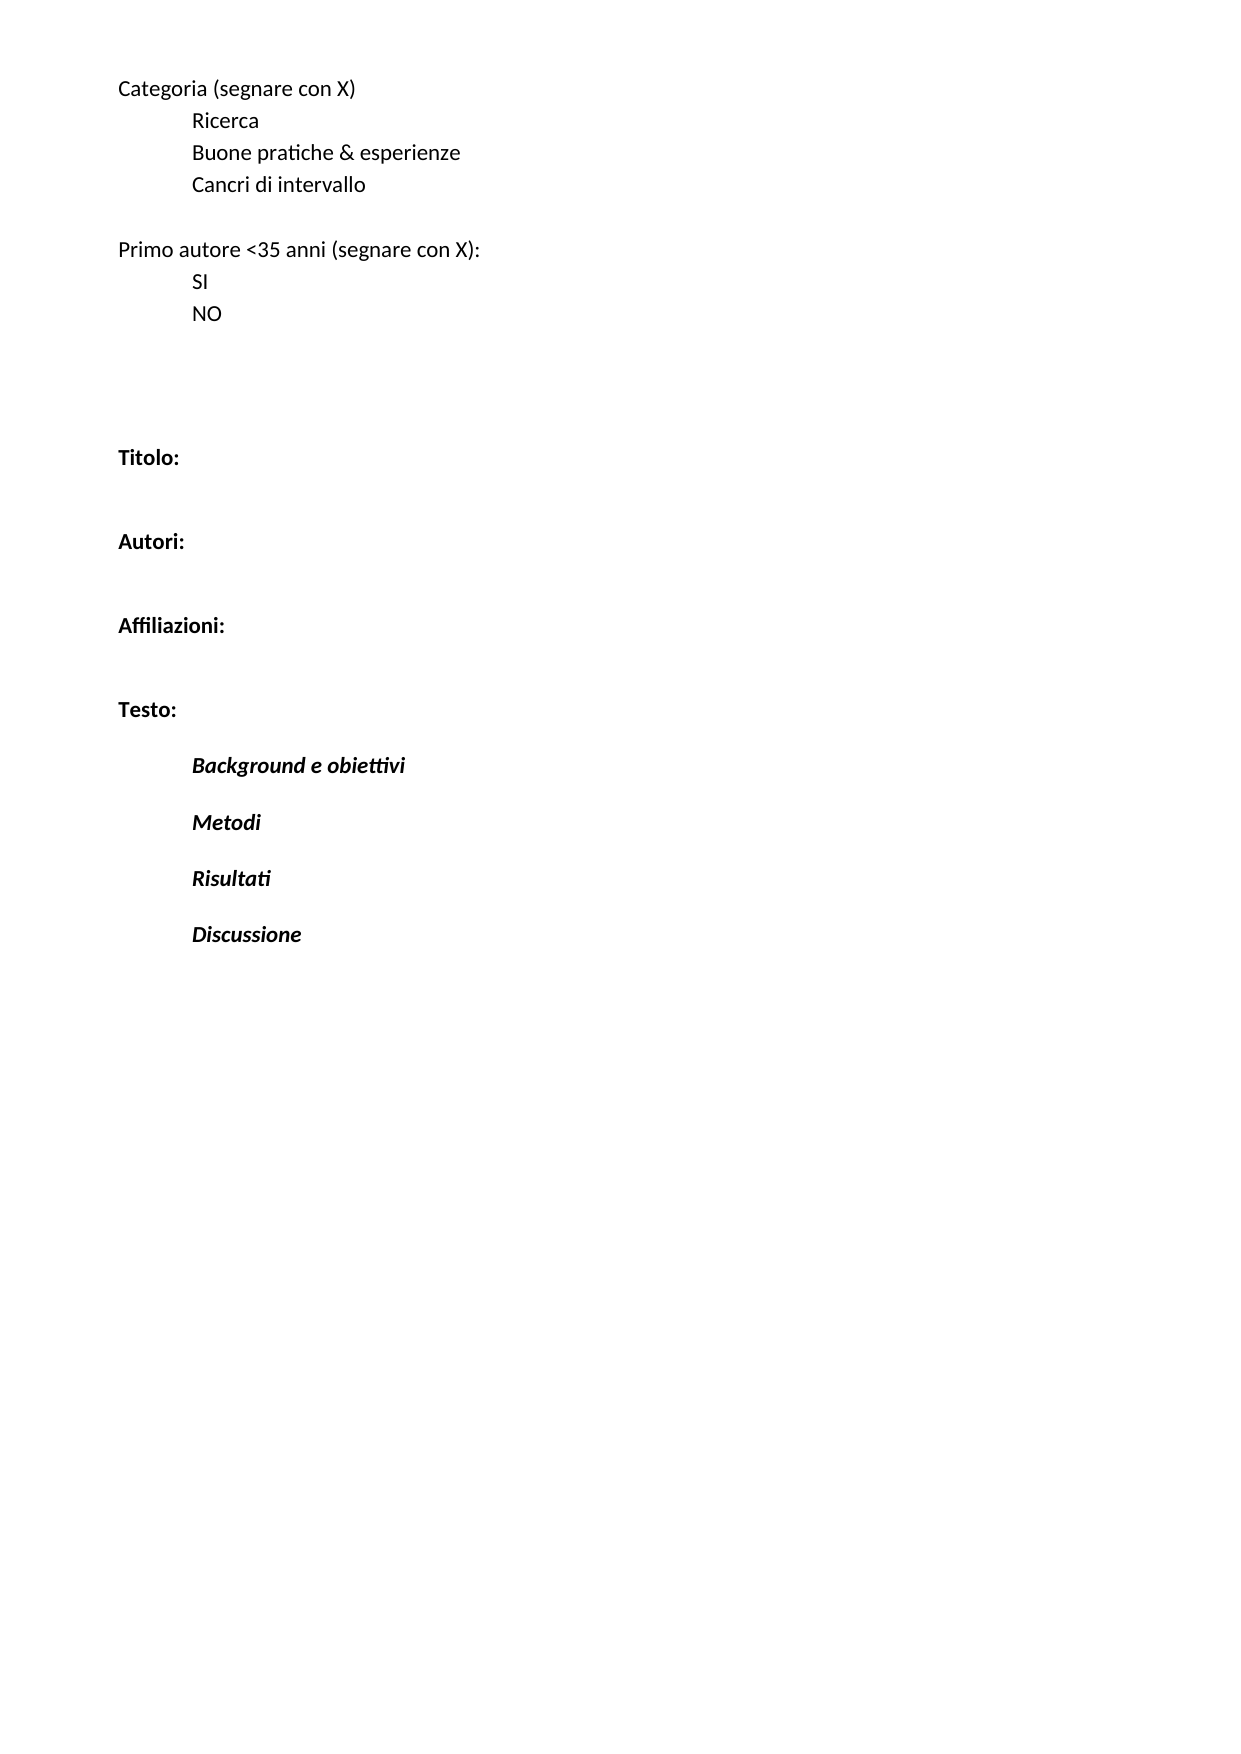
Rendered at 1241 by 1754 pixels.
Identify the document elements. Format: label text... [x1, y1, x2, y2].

text Autori: [118, 527, 1122, 556]
text Titolo: [118, 443, 1122, 471]
text Buone pratiche & esperienze [192, 138, 1122, 166]
text Discussione [192, 920, 1122, 948]
text Cancri di intervallo [192, 170, 1122, 198]
text Ricerca [192, 106, 1122, 134]
text Background e obiettivi [192, 752, 1122, 780]
text Categoria (segnare con X) [118, 74, 1122, 102]
text Metodi [192, 808, 1122, 836]
text Affiliazioni: [118, 612, 1122, 639]
text Primo autore <35 anni (segnare con X): [118, 235, 1122, 263]
text NO [192, 299, 1122, 327]
text Testo: [118, 696, 1122, 724]
text SI [192, 267, 1122, 295]
text Risultati [192, 864, 1122, 892]
